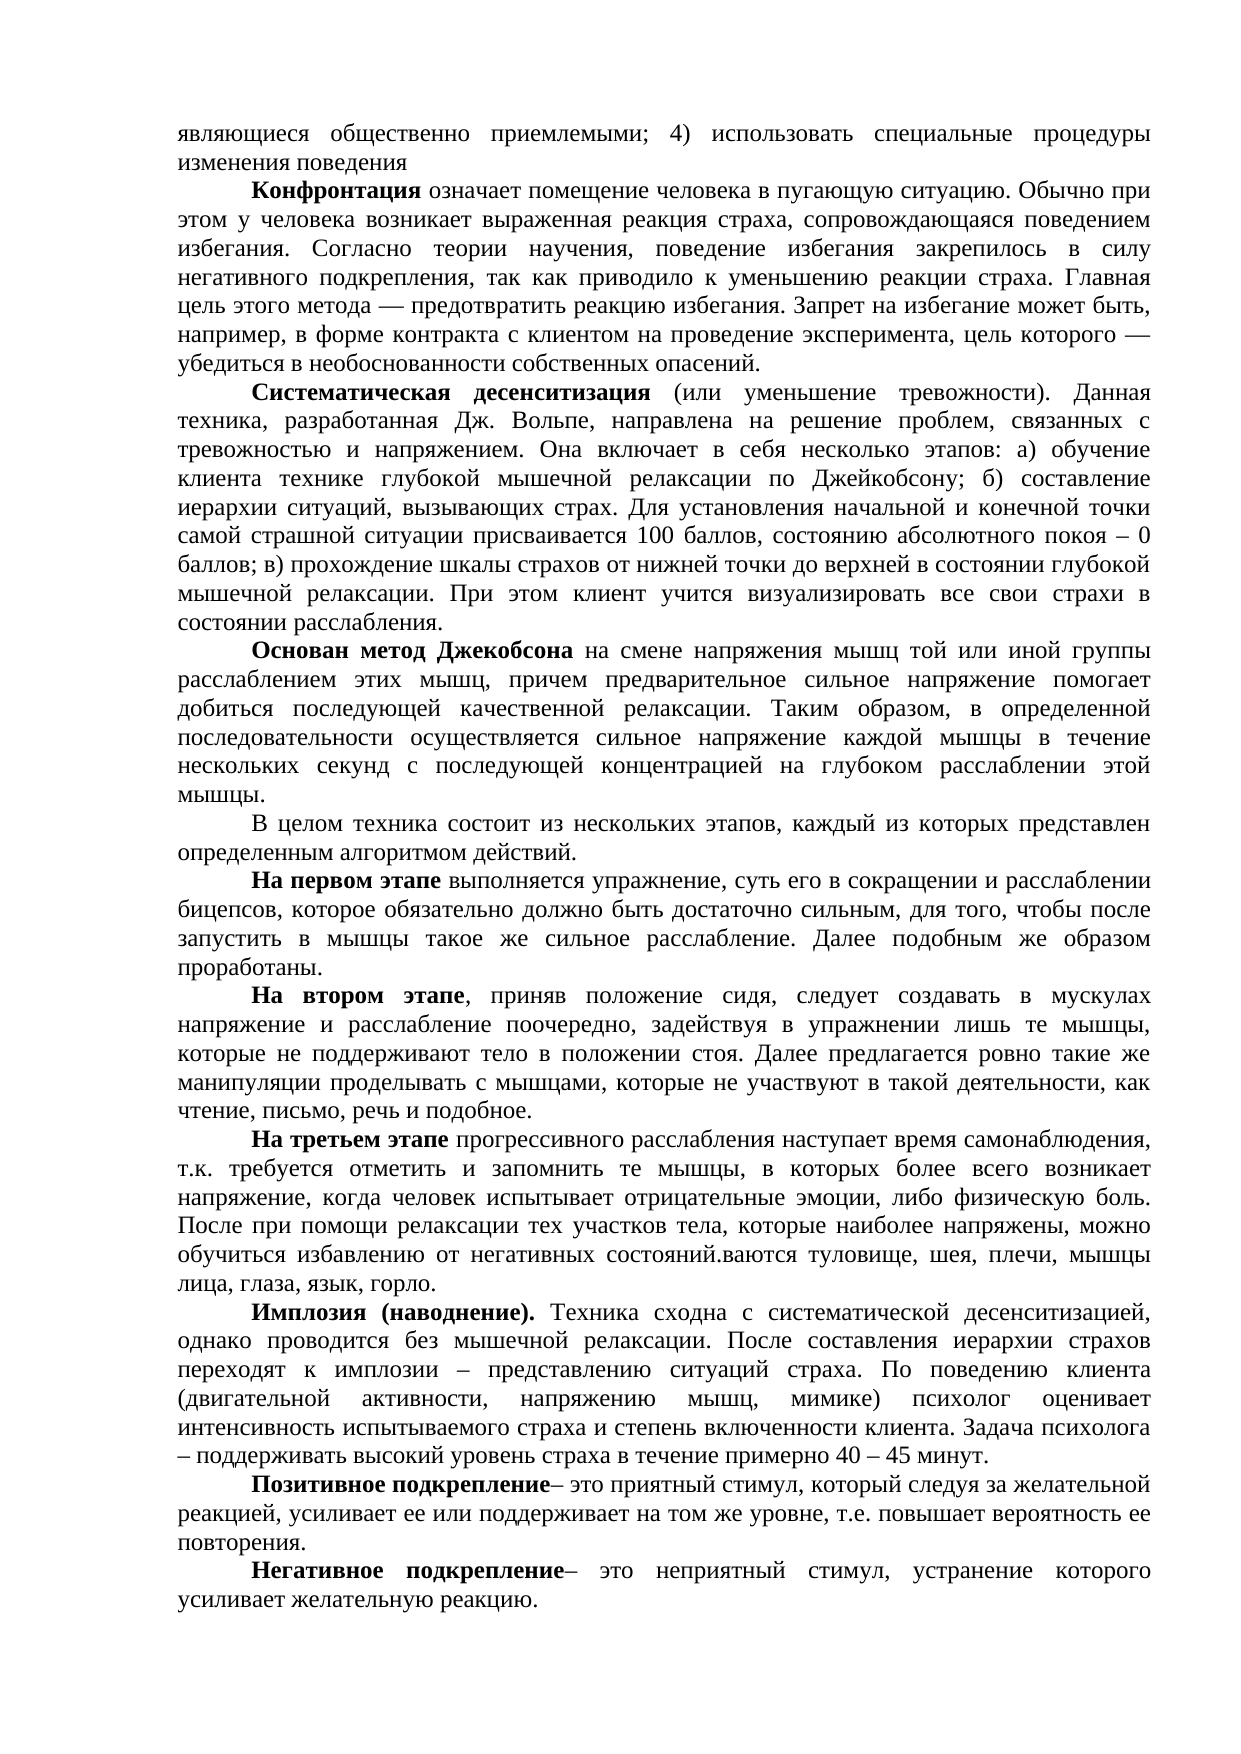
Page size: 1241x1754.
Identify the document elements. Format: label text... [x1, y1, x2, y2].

text Позитивное подкрепление– это приятный стимул, который следуя за желательной реакцией, усиливает ее или поддерживает на том же уровне, т.е. повышает вероятность ее повторения. [177, 1469, 1152, 1556]
text Негативное подкрепление– это неприятный стимул, устранение которого усиливает желательную реакцию. [177, 1556, 1152, 1613]
text Конфронтация означает помещение человека в пугающую ситуацию. Обычно при этом у человека возникает выраженная реакция страха, сопровождающаяся поведением избегания. Согласно теории научения, поведение избегания закрепилось в силу негативного подкрепления, так как приводило к уменьшению реакции страха. Главная цель этого метода — предотвратить реакцию избегания. Запрет на избегание может быть, например, в форме контракта с клиентом на проведение эксперимента, цель которого — убедиться в необоснованности собственных опасений. [177, 176, 1152, 377]
text На втором этапе, приняв положение сидя, следует создавать в мускулах напряжение и расслабление поочередно, задействуя в упражнении лишь те мышцы, которые не поддерживают тело в положении стоя. Далее предлагается ровно такие же манипуляции проделывать с мышцами, которые не участвуют в такой деятельности, как чтение, письмо, речь и подобное. [177, 981, 1152, 1124]
text Систематическая десенситизация (или уменьшение тревожности). Данная техника, разработанная Дж. Вольпе, направлена на решение проблем, связанных с тревожностью и напряжением. Она включает в себя несколько этапов: а) обучение клиента технике глубокой мышечной релаксации по Джейкобсону; б) составление иерархии ситуаций, вызывающих страх. Для установления начальной и конечной точки самой страшной ситуации присваивается 100 баллов, состоянию абсолютного покоя – 0 баллов; в) прохождение шкалы страхов от нижней точки до верхней в состоянии глубокой мышечной релаксации. При этом клиент учится визуализировать все свои страхи в состоянии расслабления. [177, 377, 1152, 636]
text Имплозия (наводнение). Техника сходна с систематической десенситизацией, однако проводится без мышечной релаксации. После составления иерархии страхов переходят к имплозии – представлению ситуаций страха. По поведению клиента (двигательной активности, напряжению мышц, мимике) психолог оценивает интенсивность испытываемого страха и степень включенности клиента. Задача психолога – поддерживать высокий уровень страха в течение примерно 40 – 45 минут. [177, 1297, 1152, 1469]
text В целом техника состоит из нескольких этапов, каждый из которых представлен определенным алгоритмом действий. [177, 808, 1152, 866]
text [177, 118, 1152, 176]
text На первом этапе выполняется упражнение, суть его в сокращении и расслаблении бицепсов, которое обязательно должно быть достаточно сильным, для того, чтобы после запустить в мышцы такое же сильное расслабление. Далее подобным же образом проработаны. [177, 866, 1152, 981]
text На третьем этапе прогрессивного расслабления наступает время самонаблюдения, т.к. требуется отметить и запомнить те мышцы, в которых более всего возникает напряжение, когда человек испытывает отрицательные эмоции, либо физическую боль. После при помощи релаксации тех участков тела, которые наиболее напряжены, можно обучиться избавлению от негативных состояний.ваются туловище, шея, плечи, мышцы лица, глаза, язык, горло. [177, 1124, 1152, 1297]
text Основан метод Джекобсона на смене напряжения мышц той или иной группы расслаблением этих мышц, причем предварительное сильное напряжение помогает добиться последующей качественной релаксации. Таким образом, в определенной последовательности осуществляется сильное напряжение каждой мышцы в течение нескольких секунд с последующей концентрацией на глубоком расслаблении этой мышцы. [177, 636, 1152, 808]
